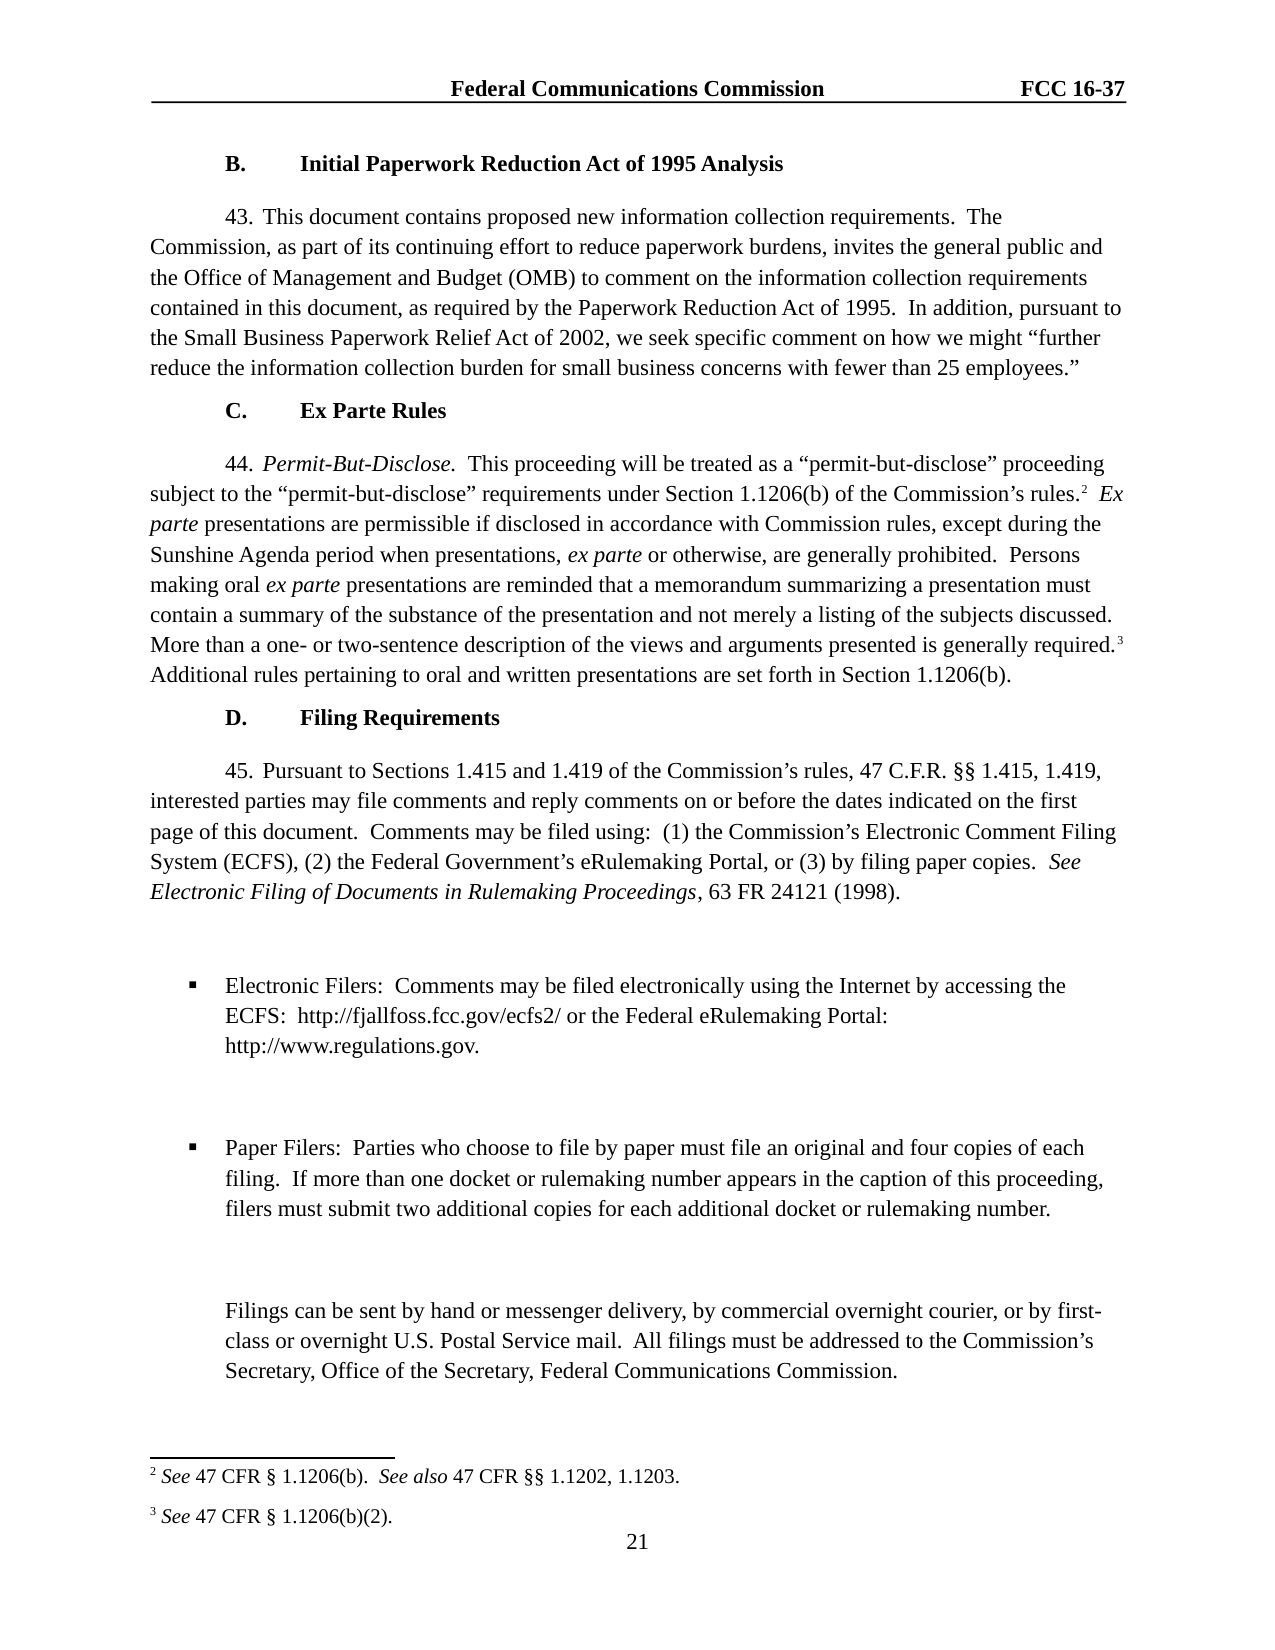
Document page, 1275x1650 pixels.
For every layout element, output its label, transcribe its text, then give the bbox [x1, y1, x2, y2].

subtitle Ex Parte Rules [225, 397, 1125, 423]
text Filings can be sent by hand or messenger delivery, by commercial overnight courier, or by first-class or overnight U.S. Postal Service mail. All filings must be addressed to the Commission’s Secretary, Office of the Secretary, Federal Communications Commission. [225, 1297, 1125, 1384]
list Electronic Filers: Comments may be filed electronically using the Internet by accessing the ECFS: http://fjallfoss.fcc.gov/ecfs2/ or the Federal eRulemaking Portal: http://www.regulations.gov. [187, 972, 1125, 1059]
text Pursuant to Sections 1.415 and 1.419 of the Commission’s rules, 47 C.F.R. §§ 1.415, 1.419, interested parties may file comments and reply comments on or before the dates indicated on the first page of this document. Comments may be filed using: (1) the Commission’s Electronic Comment Filing System (ECFS), (2) the Federal Government’s eRulemaking Portal, or (3) by filing paper copies. See Electronic Filing of Documents in Rulemaking Proceedings, 63 FR 24121 (1998). [150, 757, 1125, 904]
subtitle Filing Requirements [225, 704, 1125, 731]
text This document contains proposed new information collection requirements. The Commission, as part of its continuing effort to reduce paperwork burdens, invites the general public and the Office of Management and Budget (OMB) to comment on the information collection requirements contained in this document, as required by the Paperwork Reduction Act of 1995. In addition, pursuant to the Small Business Paperwork Relief Act of 2002, we seek specific comment on how we might “further reduce the information collection burden for small business concerns with fewer than 25 employees.” [150, 203, 1125, 381]
subtitle Initial Paperwork Reduction Act of 1995 Analysis [225, 150, 1125, 176]
list Paper Filers: Parties who choose to file by paper must file an original and four copies of each filing. If more than one docket or rulemaking number appears in the caption of this proceeding, filers must submit two additional copies for each additional docket or rulemaking number. [187, 1134, 1125, 1221]
text Permit-But-Disclose. This proceeding will be treated as a “permit-but-disclose” proceeding subject to the “permit-but-disclose” requirements under Section 1.1206(b) of the Commission’s rules. Ex parte presentations are permissible if disclosed in accordance with Commission rules, except during the Sunshine Agenda period when presentations, ex parte or otherwise, are generally prohibited. Persons making oral ex parte presentations are reminded that a memorandum summarizing a presentation must contain a summary of the substance of the presentation and not merely a listing of the subjects discussed. More than a one- or two-sentence description of the views and arguments presented is generally required. Additional rules pertaining to oral and written presentations are set forth in Section 1.1206(b). [150, 450, 1125, 688]
